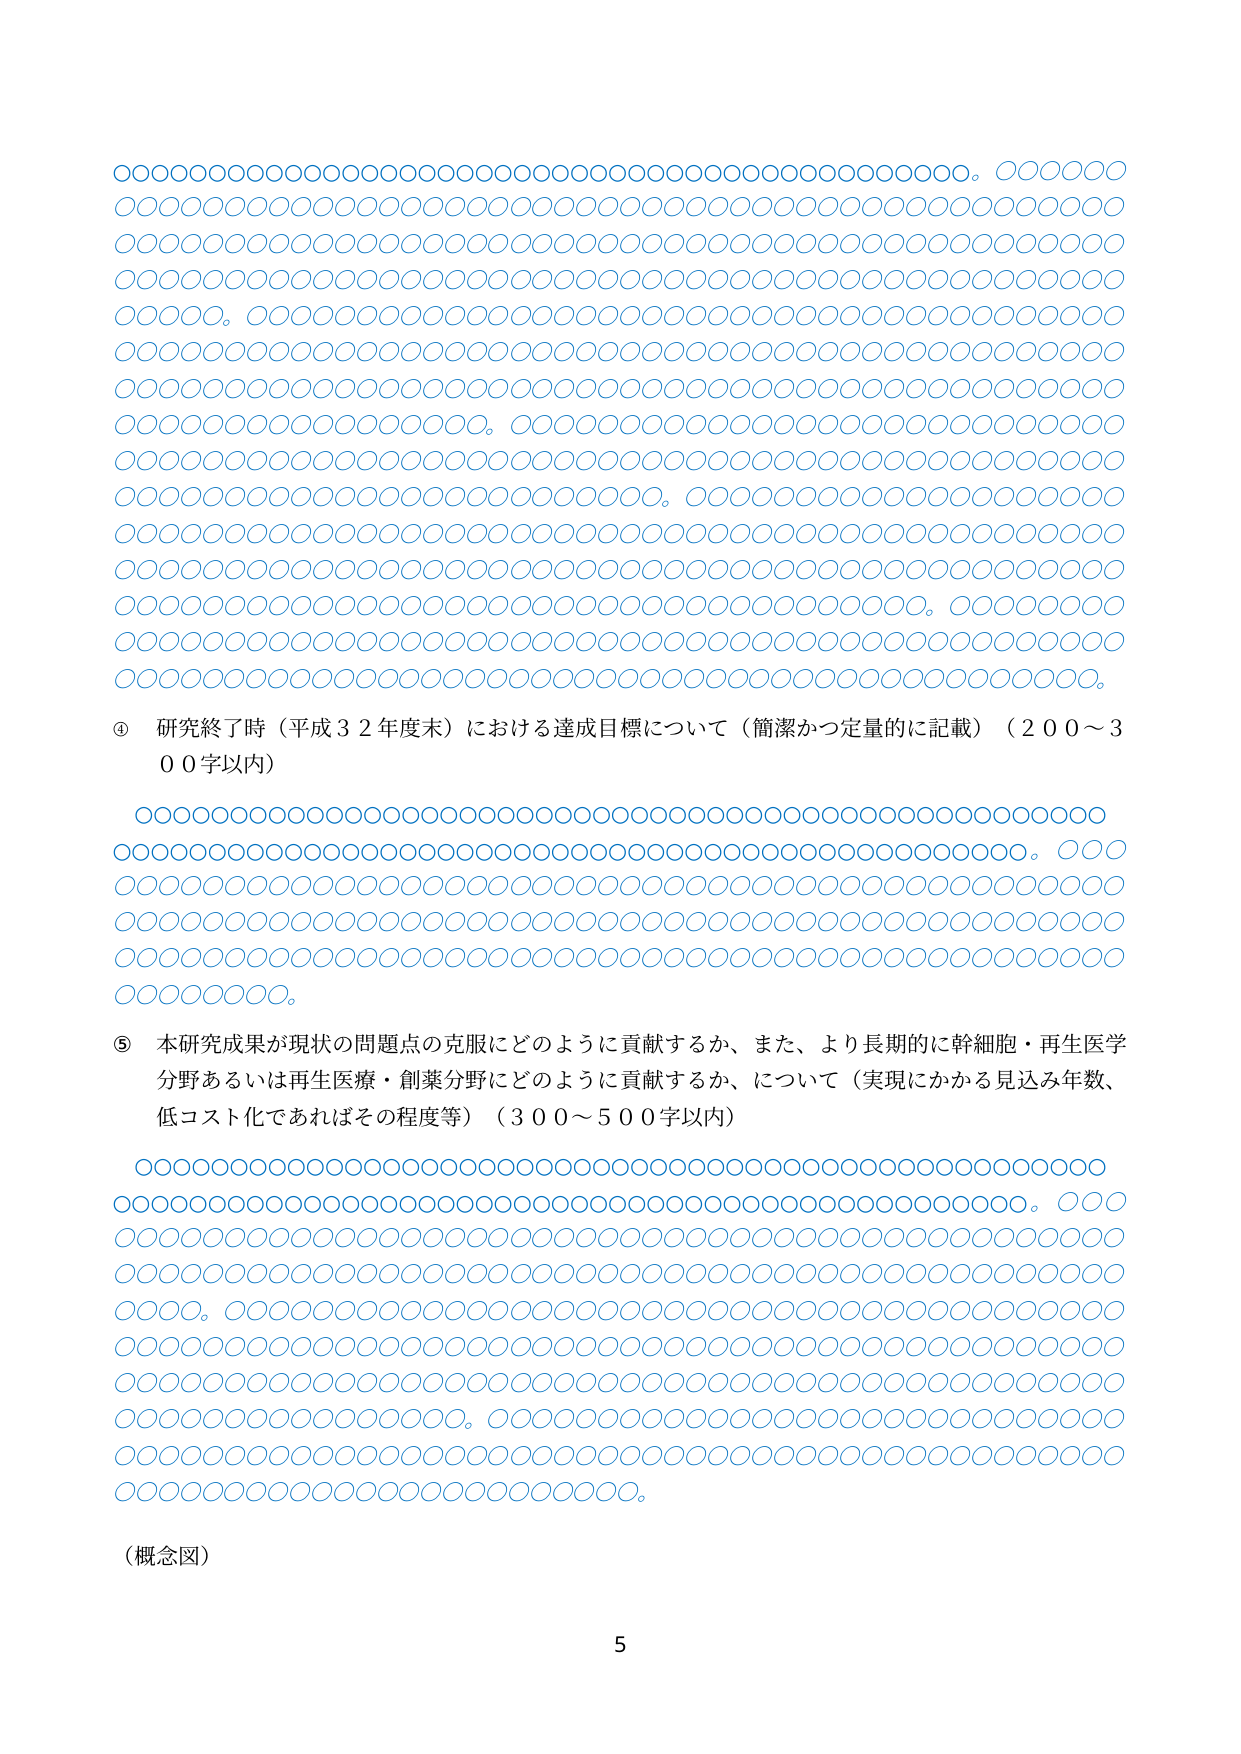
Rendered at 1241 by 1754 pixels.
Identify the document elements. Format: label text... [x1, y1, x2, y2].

text ○○○○○○○○○○○○○○○○○○○○○○○○○○○○○○○○○○○○○○○○○○○○○○○○○○○○○○○○○○○○○○○○○○○○○○○○○○○○○○○○○○○○○○○○○○○○○○○○○○○。○○○○○○○○○○○○○○○○○○○○○○○○○○○○○○○○○○○○○○○○○○○○○○○○○○○○○○○○○○○○○○○○○○○○○○○○○○○○○○○○○○○○○○○○○○○○○○○○○○○。○○○○○○○○○○○○○○○○○○○○○○○○○○○○○○○○○○○○○○○○○○○○○○○○○○○○○○○○○○○○○○○○○○○○○○○○○○○○○○○○○○○○○○○○○○○○○○○○○○○○○○○○○○○○○○○○○○○○○○○○○○○○○○○○○○○○○○○○○○○○○○○○○○○○○。○○○○○○○○○○○○○○○○○○○○○○○○○○○○○○○○○○○○○○○○○○○○○○○○○○○○○○○○○○○○○○○○○○○○○○○○○○○○○○○○○○○○○○○○○○○○○○○○○○○。 [112, 1147, 1128, 1509]
list 本研究成果が現状の問題点の克服にどのように貢献するか、また、より長期的に幹細胞・再生医学分野あるいは再生医療・創薬分野にどのように貢献するか、について（実現にかかる見込み年数、低コスト化であればその程度等）（３００～５００字以内） [112, 1025, 1128, 1133]
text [112, 152, 1128, 696]
text （概念図） [112, 1539, 1128, 1570]
text ○○○○○○○○○○○○○○○○○○○○○○○○○○○○○○○○○○○○○○○○○○○○○○○○○○○○○○○○○○○○○○○○○○○○○○○○○○○○○○○○○○○○○○○○○○○○○○○○○○○。○○○○○○○○○○○○○○○○○○○○○○○○○○○○○○○○○○○○○○○○○○○○○○○○○○○○○○○○○○○○○○○○○○○○○○○○○○○○○○○○○○○○○○○○○○○○○○○○○○○○○○○○○○○○○○○○○○○○○○○○○○○○○○○○○○○○○○○○○○○○○○○○○○○○○。 [112, 794, 1128, 1012]
list 研究終了時（平成３２年度末）における達成目標について（簡潔かつ定量的に記載）（２００～３００字以内） [112, 709, 1128, 781]
